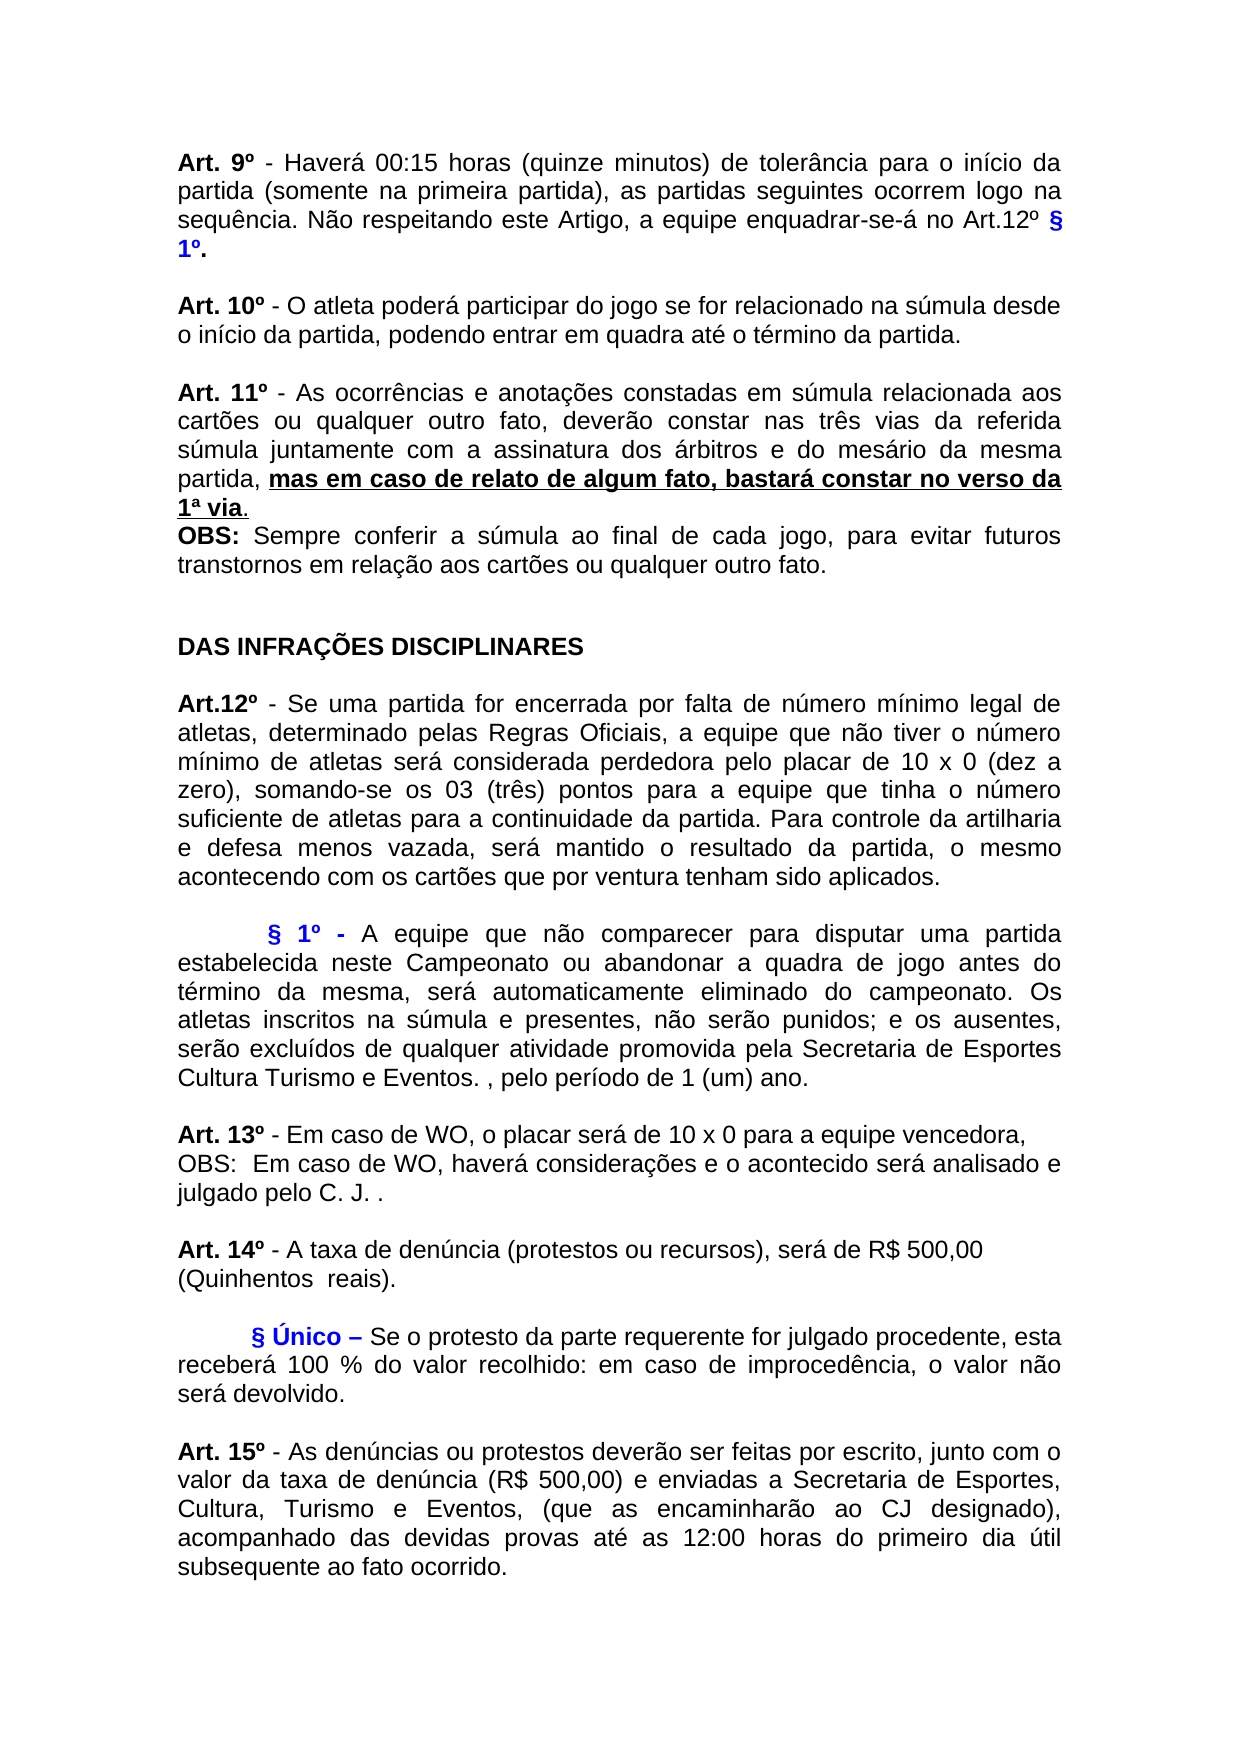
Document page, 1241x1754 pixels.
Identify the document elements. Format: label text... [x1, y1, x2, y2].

text DAS INFRAÇÕES DISCIPLINARES [177, 632, 1063, 660]
text Art. 9º - Haverá 00:15 horas (quinze minutos) de tolerância para o início da partida (somente na primeira partida), as partidas seguintes ocorrem logo na sequência. Não respeitando este Artigo, a equipe enquadrar-se-á no Art.12º § 1º. [177, 148, 1063, 263]
text OBS: Em caso de WO, haverá considerações e o acontecido será analisado e julgado pelo C. J. . [177, 1149, 1063, 1207]
text Art. 13º - Em caso de WO, o placar será de 10 x 0 para a equipe vencedora, [177, 1120, 1063, 1149]
text Art. 11º - As ocorrências e anotações constadas em súmula relacionada aos cartões ou qualquer outro fato, deverão constar nas três vias da referida súmula juntamente com a assinatura dos árbitros e do mesário da mesma partida, mas em caso de relato de algum fato, bastará constar no verso da 1ª via. [177, 378, 1063, 521]
text Art. 14º - A taxa de denúncia (protestos ou recursos), será de R$ 500,00 (Quinhentos reais). [177, 1235, 1063, 1293]
text Art. 15º - As denúncias ou protestos deverão ser feitas por escrito, junto com o valor da taxa de denúncia (R$ 500,00) e enviadas a Secretaria de Esportes, Cultura, Turismo e Eventos, (que as encaminharão ao CJ designado), acompanhado das devidas provas até as 12:00 horas do primeiro dia útil subsequente ao fato ocorrido. [177, 1437, 1063, 1580]
text § 1º - A equipe que não comparecer para disputar uma partida estabelecida neste Campeonato ou abandonar a quadra de jogo antes do término da mesma, será automaticamente eliminado do campeonato. Os atletas inscritos na súmula e presentes, não serão punidos; e os ausentes, serão excluídos de qualquer atividade promovida pela Secretaria de Esportes Cultura Turismo e Eventos. , pelo período de 1 (um) ano. [177, 919, 1063, 1092]
text § Único – Se o protesto da parte requerente for julgado procedente, esta receberá 100 % do valor recolhido: em caso de improcedência, o valor não será devolvido. [177, 1322, 1063, 1408]
text OBS: Sempre conferir a súmula ao final de cada jogo, para evitar futuros transtornos em relação aos cartões ou qualquer outro fato. [177, 521, 1063, 579]
text Art.12º - Se uma partida for encerrada por falta de número mínimo legal de atletas, determinado pelas Regras Oficiais, a equipe que não tiver o número mínimo de atletas será considerada perdedora pelo placar de 10 x 0 (dez a zero), somando-se os 03 (três) pontos para a equipe que tinha o número suficiente de atletas para a continuidade da partida. Para controle da artilharia e defesa menos vazada, será mantido o resultado da partida, o mesmo acontecendo com os cartões que por ventura tenham sido aplicados. [177, 689, 1063, 890]
text Art. 10º - O atleta poderá participar do jogo se for relacionado na súmula desde o início da partida, podendo entrar em quadra até o término da partida. [177, 291, 1063, 349]
